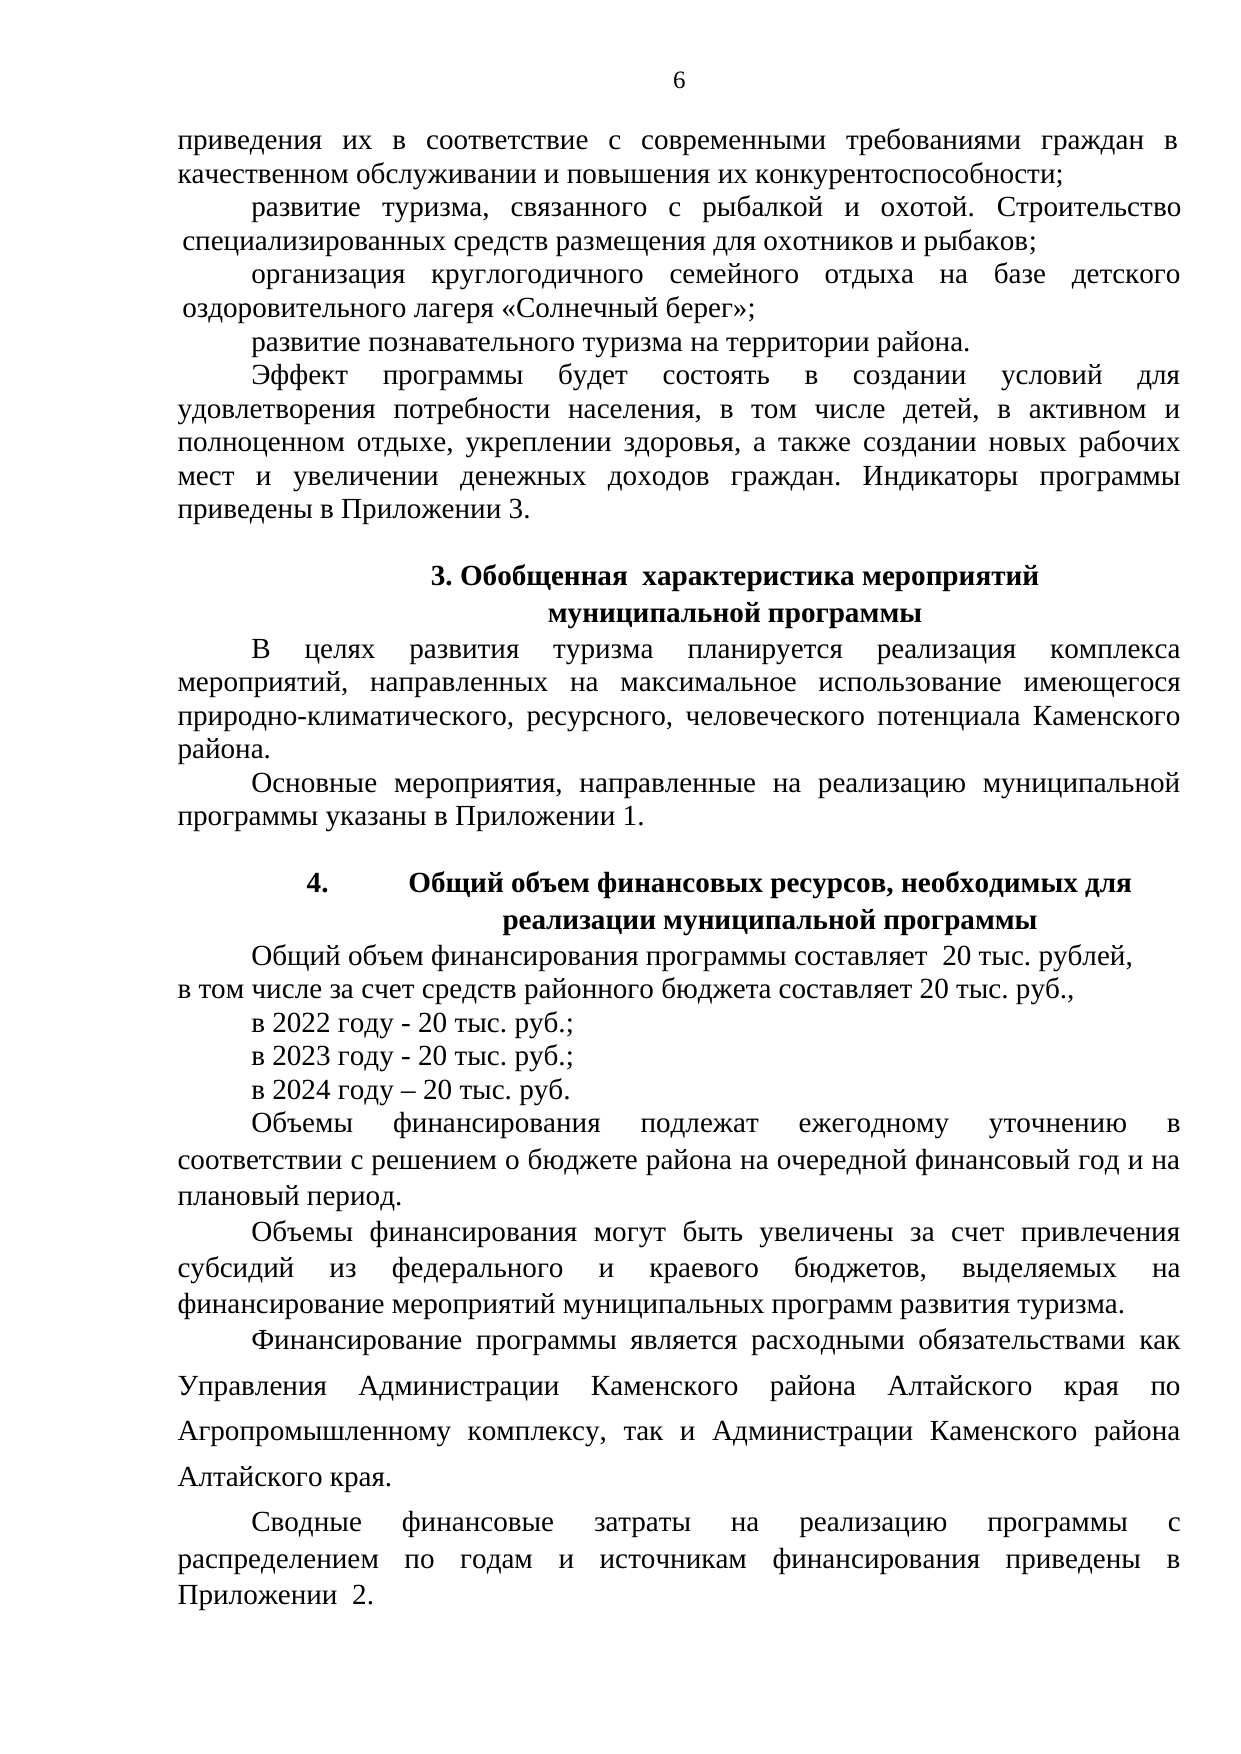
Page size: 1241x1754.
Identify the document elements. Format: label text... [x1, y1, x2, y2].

text 3. Обобщенная характеристика мероприятий [215, 558, 1181, 592]
text в 2023 году - 20 тыс. руб.; [177, 1038, 1181, 1072]
list Общий объем финансовых ресурсов, необходимых для реализации муниципальной программы [257, 866, 1181, 935]
text развитие туризма, связанного с рыбалкой и охотой. Строительство специализированных средств размещения для охотников и рыбаков; [182, 189, 1181, 257]
text Сводные финансовые затраты на реализацию программы с распределением по годам и источникам финансирования приведены в Приложении 2. [177, 1504, 1181, 1610]
text развитие познавательного туризма на территории района. [177, 324, 1181, 357]
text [177, 122, 1179, 189]
text в 2022 году - 20 тыс. руб.; [177, 1005, 1181, 1038]
text организация круглогодичного семейного отдыха на базе детского оздоровительного лагеря «Солнечный берег»; [182, 257, 1181, 324]
text Финансирование программы является расходными обязательствами как Управления Администрации Каменского района Алтайского края по Агропромышленному комплексу, так и Администрации Каменского района Алтайского края. [177, 1322, 1181, 1504]
text Объемы финансирования подлежат ежегодному уточнению в соответствии с решением о бюджете района на очередной финансовый год и на плановый период. [177, 1106, 1181, 1211]
text Объемы финансирования могут быть увеличены за счет привлечения субсидий из федерального и краевого бюджетов, выделяемых на финансирование мероприятий муниципальных программ развития туризма. [177, 1214, 1181, 1320]
text Эффект программы будет состоять в создании условий для удовлетворения потребности населения, в том числе детей, в активном и полноценном отдыхе, укреплении здоровья, а также создании новых рабочих мест и увеличении денежных доходов граждан. Индикаторы программы приведены в Приложении 3. [177, 357, 1181, 525]
text Основные мероприятия, направленные на реализацию муниципальной программы указаны в Приложении 1. [177, 765, 1181, 832]
text муниципальной программы [215, 595, 1181, 628]
text в том числе за счет средств районного бюджета составляет 20 тыс. руб., [177, 971, 1181, 1005]
text в 2024 году – 20 тыс. руб. [177, 1072, 1181, 1106]
text В целях развития туризма планируется реализация комплекса мероприятий, направленных на максимальное использование имеющегося природно-климатического, ресурсного, человеческого потенциала Каменского района. [177, 631, 1181, 765]
text Общий объем финансирования программы составляет 20 тыс. рублей, [177, 938, 1181, 971]
